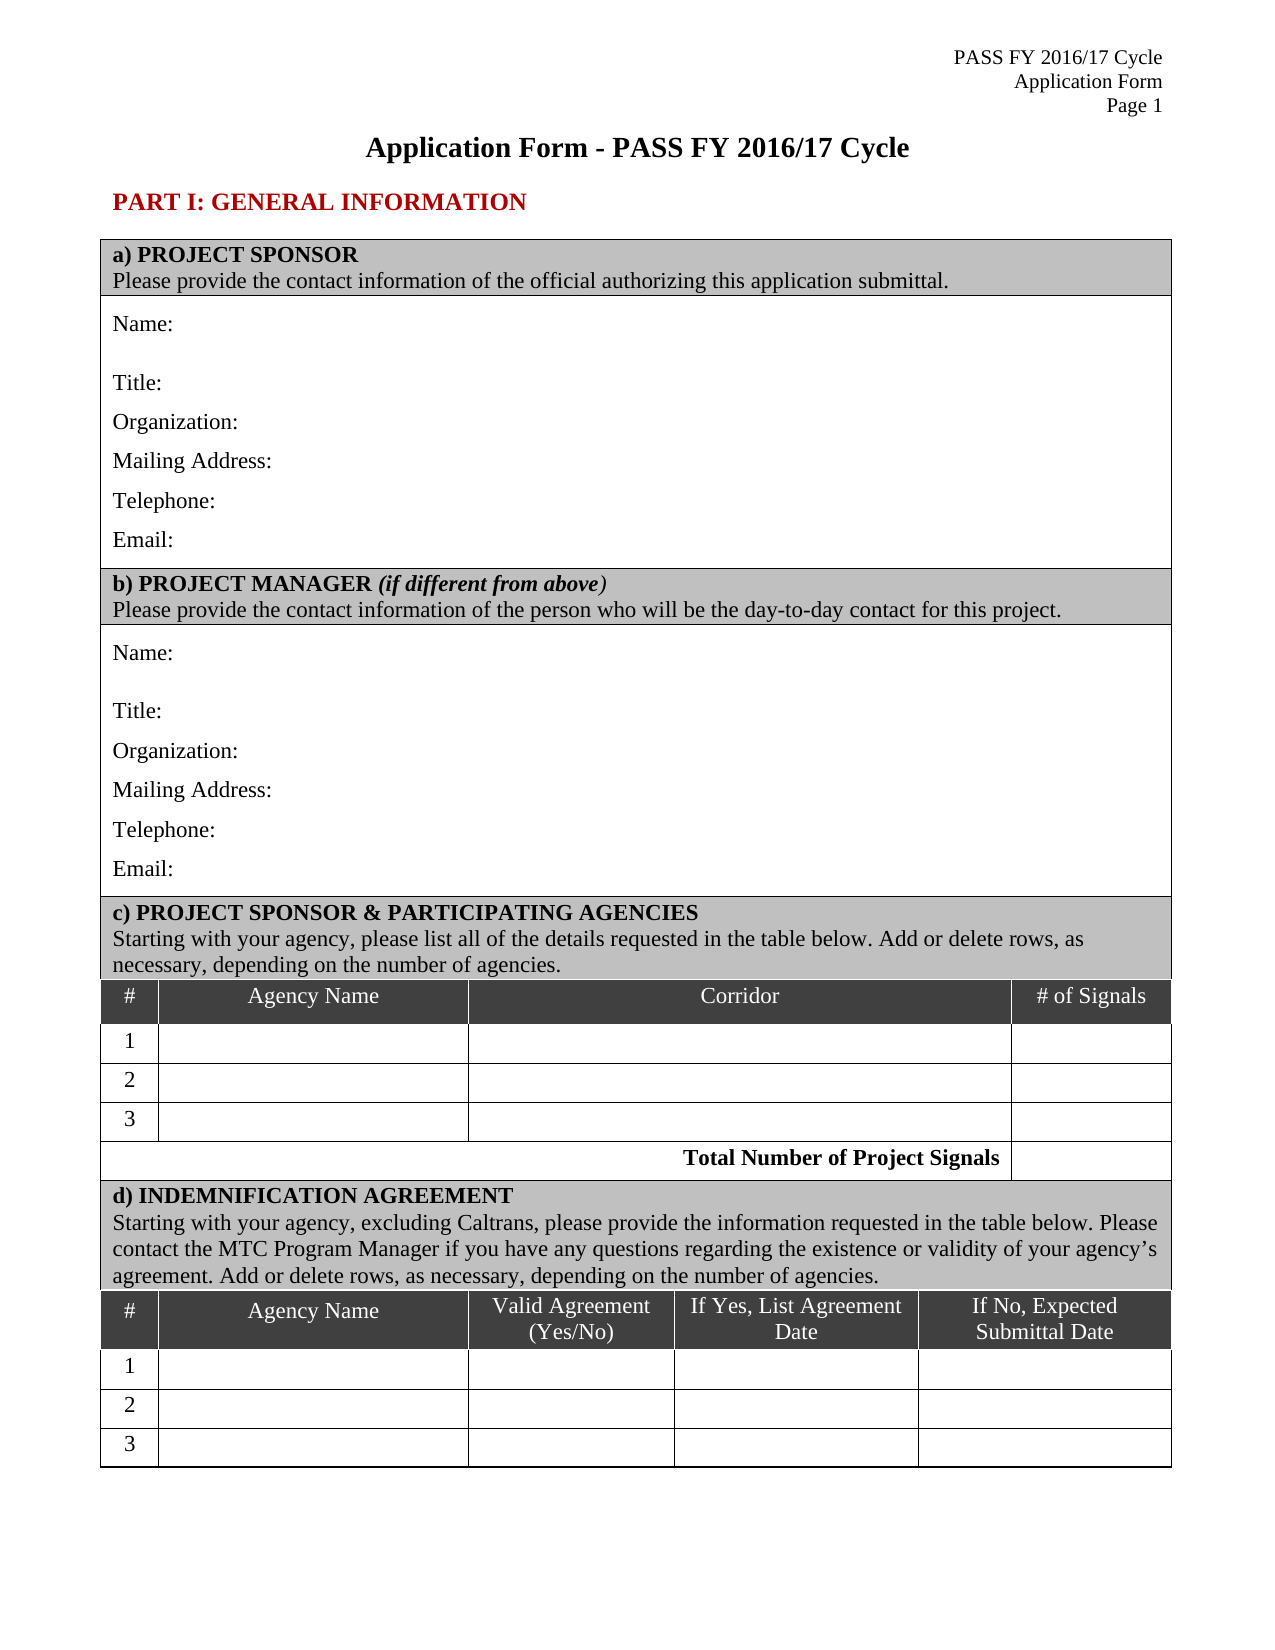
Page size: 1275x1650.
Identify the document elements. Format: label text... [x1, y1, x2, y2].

table_cell 3 [101, 1103, 158, 1141]
table_cell [919, 1429, 1171, 1466]
table_cell Name: Title: Organization: Mailing Address: Telephone: Email: [101, 296, 1171, 567]
table_cell [159, 1103, 468, 1141]
table_cell d) INDEMNIFICATION AGREEMENT Starting with your agency, excluding Caltrans, please provide the information requested in the table below. Please contact the MTC Program Manager if you have any questions regarding the existence or validity of your agency’s agreement. Add or delete rows, as necessary, depending on the number of agencies. [101, 1181, 1171, 1289]
table_cell Corridor [469, 980, 1011, 1024]
table_cell [919, 1390, 1171, 1427]
table_cell [159, 1064, 468, 1102]
table_cell [159, 1351, 468, 1388]
table_cell # of Signals [1012, 980, 1171, 1024]
table_cell [469, 1429, 674, 1466]
table_cell 1 [101, 1025, 158, 1063]
table_cell [675, 1390, 918, 1427]
table_cell 3 [101, 1429, 158, 1466]
table_cell # [101, 1291, 158, 1349]
table_cell [159, 1390, 468, 1427]
table_cell Total Number of Project Signals [101, 1142, 1011, 1180]
table_cell [469, 1351, 674, 1388]
table_cell Name: Title: Organization: Mailing Address: Telephone: Email: [101, 625, 1171, 896]
table_cell If Yes, List Agreement Date [675, 1291, 918, 1349]
table_cell [469, 1103, 1011, 1141]
table_cell [919, 1351, 1171, 1388]
table_cell [675, 1351, 918, 1388]
table_cell 2 [101, 1064, 158, 1102]
table_cell [159, 1429, 468, 1466]
table_cell [469, 1064, 1011, 1102]
text PART I: GENERAL INFORMATION [112, 187, 1162, 216]
table_cell Agency Name [159, 1291, 468, 1349]
table_cell If No, Expected Submittal Date [919, 1291, 1171, 1349]
table_cell 1 [101, 1351, 158, 1388]
table_cell b) PROJECT MANAGER (if different from above) Please provide the contact information of the person who will be the day-to-day contact for this project. [101, 569, 1171, 624]
table_cell [1012, 1025, 1171, 1063]
table_cell Valid Agreement (Yes/No) [469, 1291, 674, 1349]
table_header a) PROJECT SPONSOR Please provide the contact information of the official authorizing this application submittal. [101, 240, 1171, 295]
table_cell [1012, 1103, 1171, 1141]
table_cell [469, 1390, 674, 1427]
table_cell [159, 1025, 468, 1063]
table_cell [1012, 1142, 1171, 1180]
table_cell Agency Name [159, 980, 468, 1024]
table_cell [1012, 1064, 1171, 1102]
table_cell [675, 1429, 918, 1466]
table_cell [469, 1025, 1011, 1063]
table_cell c) PROJECT SPONSOR & PARTICIPATING AGENCIES Starting with your agency, please list all of the details requested in the table below. Add or delete rows, as necessary, depending on the number of agencies. [101, 897, 1171, 979]
subtitle Application Form - PASS FY 2016/17 Cycle [112, 130, 1162, 163]
table_cell # [101, 980, 158, 1024]
table_cell 2 [101, 1390, 158, 1427]
